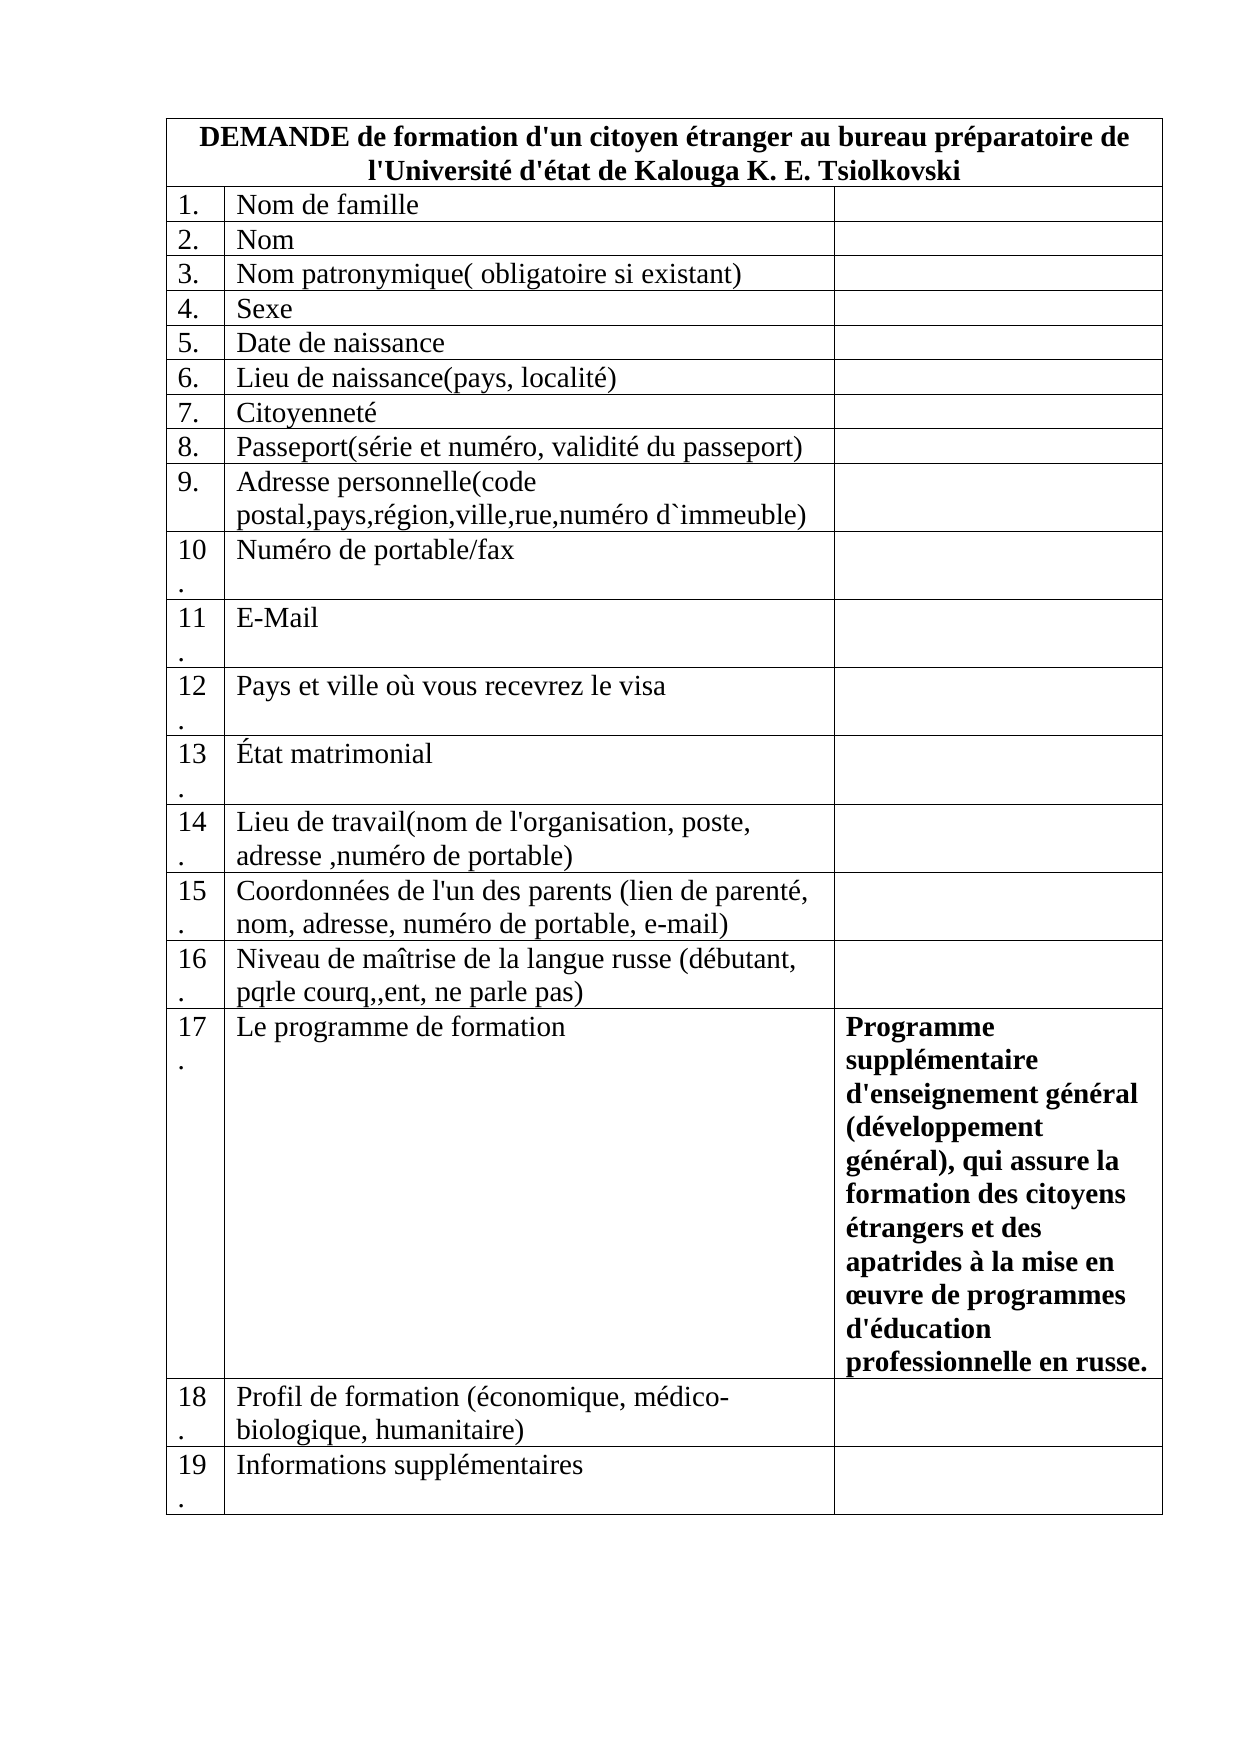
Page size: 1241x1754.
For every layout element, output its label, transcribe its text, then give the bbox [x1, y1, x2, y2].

table_cell [835, 291, 1162, 324]
table_cell [835, 736, 1162, 803]
table_header DEMANDE de formation d'un citoyen étranger au bureau préparatoire de l'Université d'état de Kalouga K. E. Tsiolkovski [167, 119, 1162, 186]
table_cell [835, 600, 1162, 667]
table_cell Adresse personnelle(code postal,pays,région,ville,rue,numéro d`immeuble) [225, 464, 834, 531]
table_cell [835, 941, 1162, 1008]
table_cell 3. [167, 256, 224, 290]
table_cell [835, 805, 1162, 872]
table_cell 7. [167, 395, 224, 428]
table_cell [835, 1447, 1162, 1514]
table_cell 14. [167, 805, 224, 872]
table_cell 15. [167, 873, 224, 940]
table_cell Profil de formation (économique, médico-biologique, humanitaire) [225, 1379, 834, 1446]
table_cell E-Mail [225, 600, 834, 667]
table_cell [835, 326, 1162, 359]
table_cell 12. [167, 668, 224, 735]
table_cell Nom de famille [225, 187, 834, 221]
table_cell 2. [167, 222, 224, 255]
table_cell Nom [225, 222, 834, 255]
table_cell Programme supplémentaire d'enseignement général (développement général), qui assure la formation des citoyens étrangers et des apatrides à la mise en œuvre de programmes d'éducation professionnelle en russe. [835, 1009, 1162, 1378]
table_cell Niveau de maîtrise de la langue russe (débutant, pqrle courq,,ent, ne parle pas) [225, 941, 834, 1008]
table_cell Lieu de naissance(pays, localité) [225, 360, 834, 394]
table_cell [835, 187, 1162, 221]
table_cell 10. [167, 532, 224, 599]
table_cell 9. [167, 464, 224, 531]
table_cell Pays et ville où vous recevrez le visa [225, 668, 834, 735]
table_cell 6. [167, 360, 224, 394]
table_cell Passeport(série et numéro, validité du passeport) [225, 429, 834, 463]
table_cell 1. [167, 187, 224, 221]
table_cell 4. [167, 291, 224, 324]
table_cell Nom patronymique( obligatoire si existant) [225, 256, 834, 290]
table_cell [835, 429, 1162, 463]
table_cell Le programme de formation [225, 1009, 834, 1378]
table_cell 19. [167, 1447, 224, 1514]
table_cell [835, 873, 1162, 940]
table_cell Coordonnées de l'un des parents (lien de parenté, nom, adresse, numéro de portable, e-mail) [225, 873, 834, 940]
table_cell 17. [167, 1009, 224, 1378]
table_cell État matrimonial [225, 736, 834, 803]
table_cell 5. [167, 326, 224, 359]
table_cell [835, 668, 1162, 735]
table_cell Informations supplémentaires [225, 1447, 834, 1514]
table_cell Citoyenneté [225, 395, 834, 428]
table_cell 11. [167, 600, 224, 667]
table_cell 18. [167, 1379, 224, 1446]
table_cell [835, 532, 1162, 599]
table_cell 8. [167, 429, 224, 463]
table_cell 16. [167, 941, 224, 1008]
table_cell 13. [167, 736, 224, 803]
table_cell [835, 256, 1162, 290]
table_cell [835, 222, 1162, 255]
table_cell Sexe [225, 291, 834, 324]
table_cell Date de naissance [225, 326, 834, 359]
table_cell Numéro de portable/fax [225, 532, 834, 599]
table_cell [835, 360, 1162, 394]
table_cell Lieu de travail(nom de l'organisation, poste, adresse ,numéro de portable) [225, 805, 834, 872]
table_cell [835, 1379, 1162, 1446]
table_cell [835, 464, 1162, 531]
table_cell [835, 395, 1162, 428]
